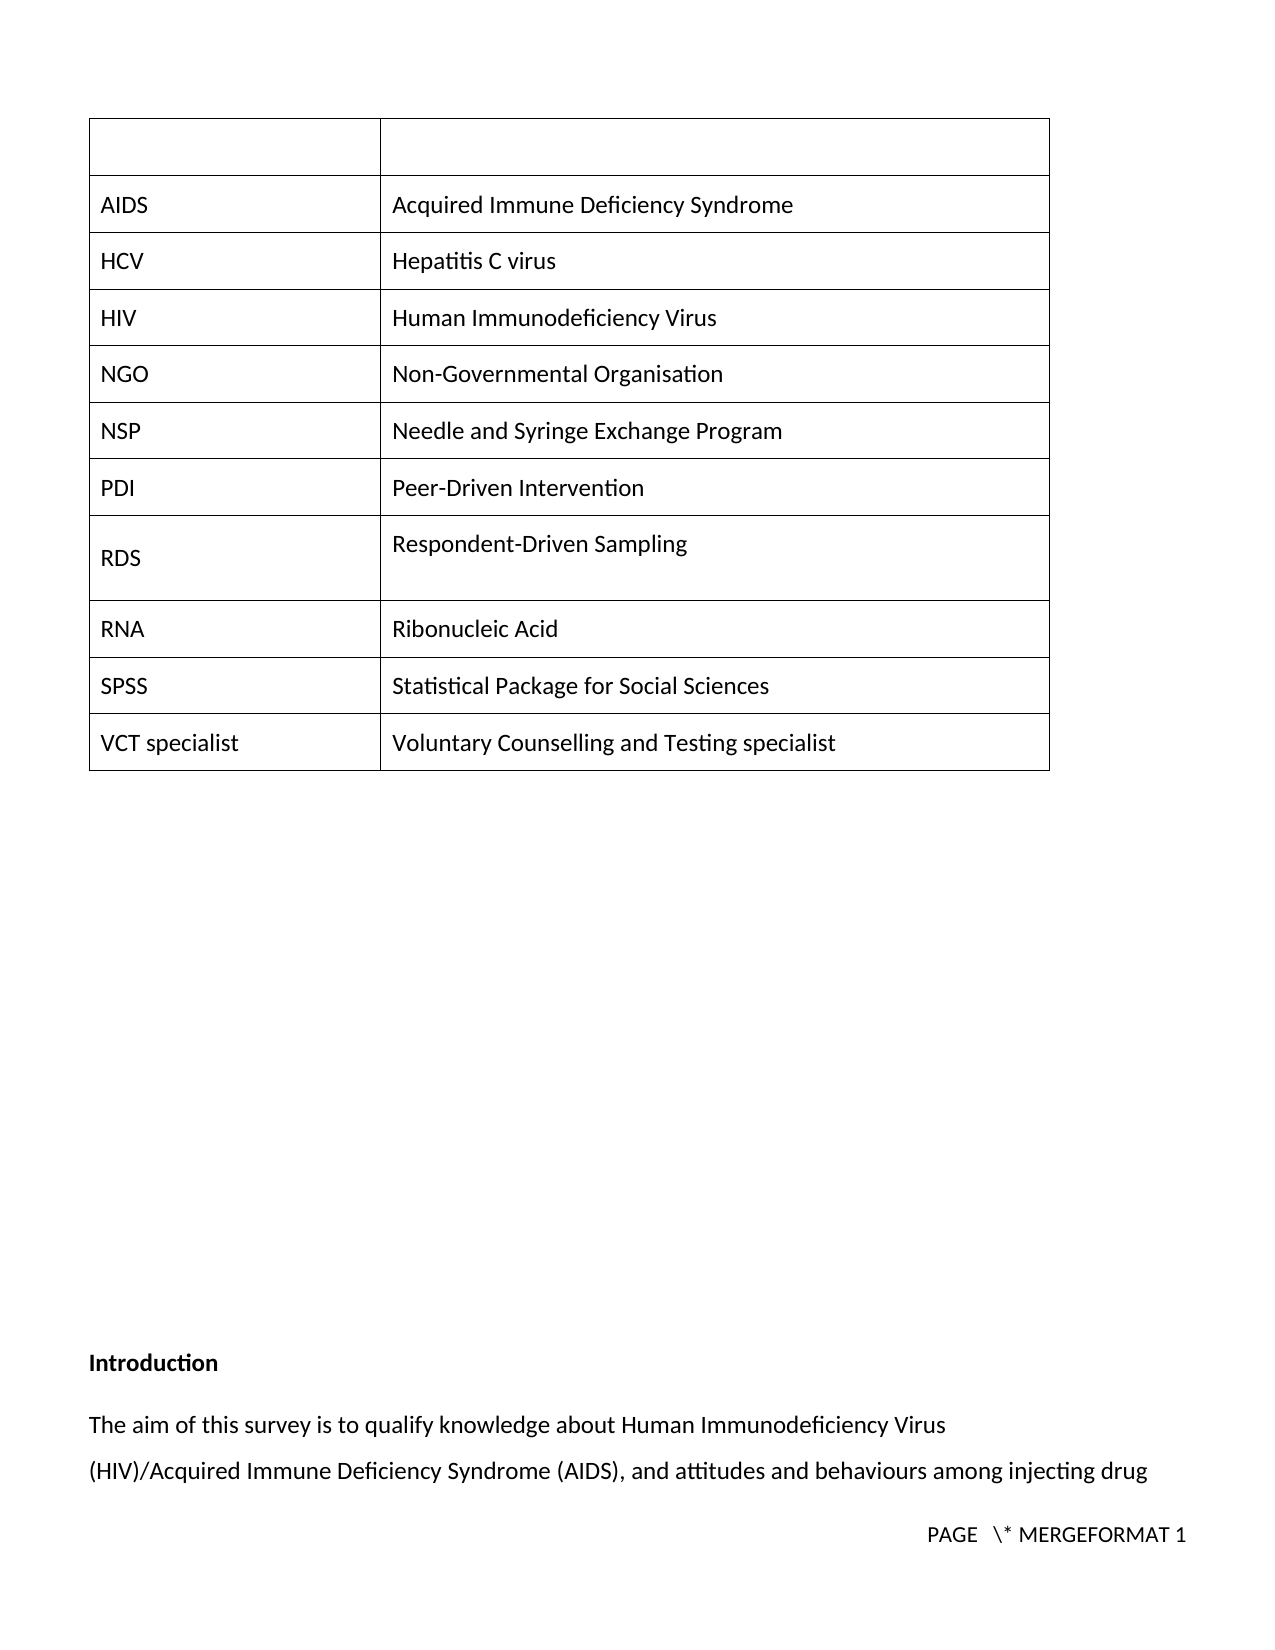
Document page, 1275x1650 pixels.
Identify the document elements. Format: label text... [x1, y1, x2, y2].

table_cell Ribonucleic Acid [381, 601, 1049, 657]
table_cell Voluntary Counselling and Testing specialist [381, 714, 1049, 770]
table_cell HCV [90, 233, 380, 288]
table_cell Statistical Package for Social Sciences [381, 658, 1049, 713]
table_header IDU [90, 119, 380, 175]
table_cell Non-Governmental Organisation [381, 346, 1049, 402]
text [88, 1409, 1186, 1486]
text Introduction [88, 1347, 1186, 1377]
table_cell PDI [90, 459, 380, 515]
table_cell RDS [90, 516, 380, 600]
table_cell AIDS [90, 176, 380, 232]
table_cell RNA [90, 601, 380, 657]
table_cell Respondent-Driven Sampling [381, 516, 1049, 600]
table_cell Hepatitis C virus [381, 233, 1049, 288]
table_cell Acquired Immune Deficiency Syndrome [381, 176, 1049, 232]
table_cell SPSS [90, 658, 380, 713]
table_cell NGO [90, 346, 380, 402]
table_cell VCT specialist [90, 714, 380, 770]
table_cell HIV [90, 290, 380, 345]
table_cell Peer-Driven Intervention [381, 459, 1049, 515]
table_cell Needle and Syringe Exchange Program [381, 403, 1049, 458]
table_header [381, 119, 1049, 175]
table_cell Human Immunodeficiency Virus [381, 290, 1049, 345]
table_cell NSP [90, 403, 380, 458]
